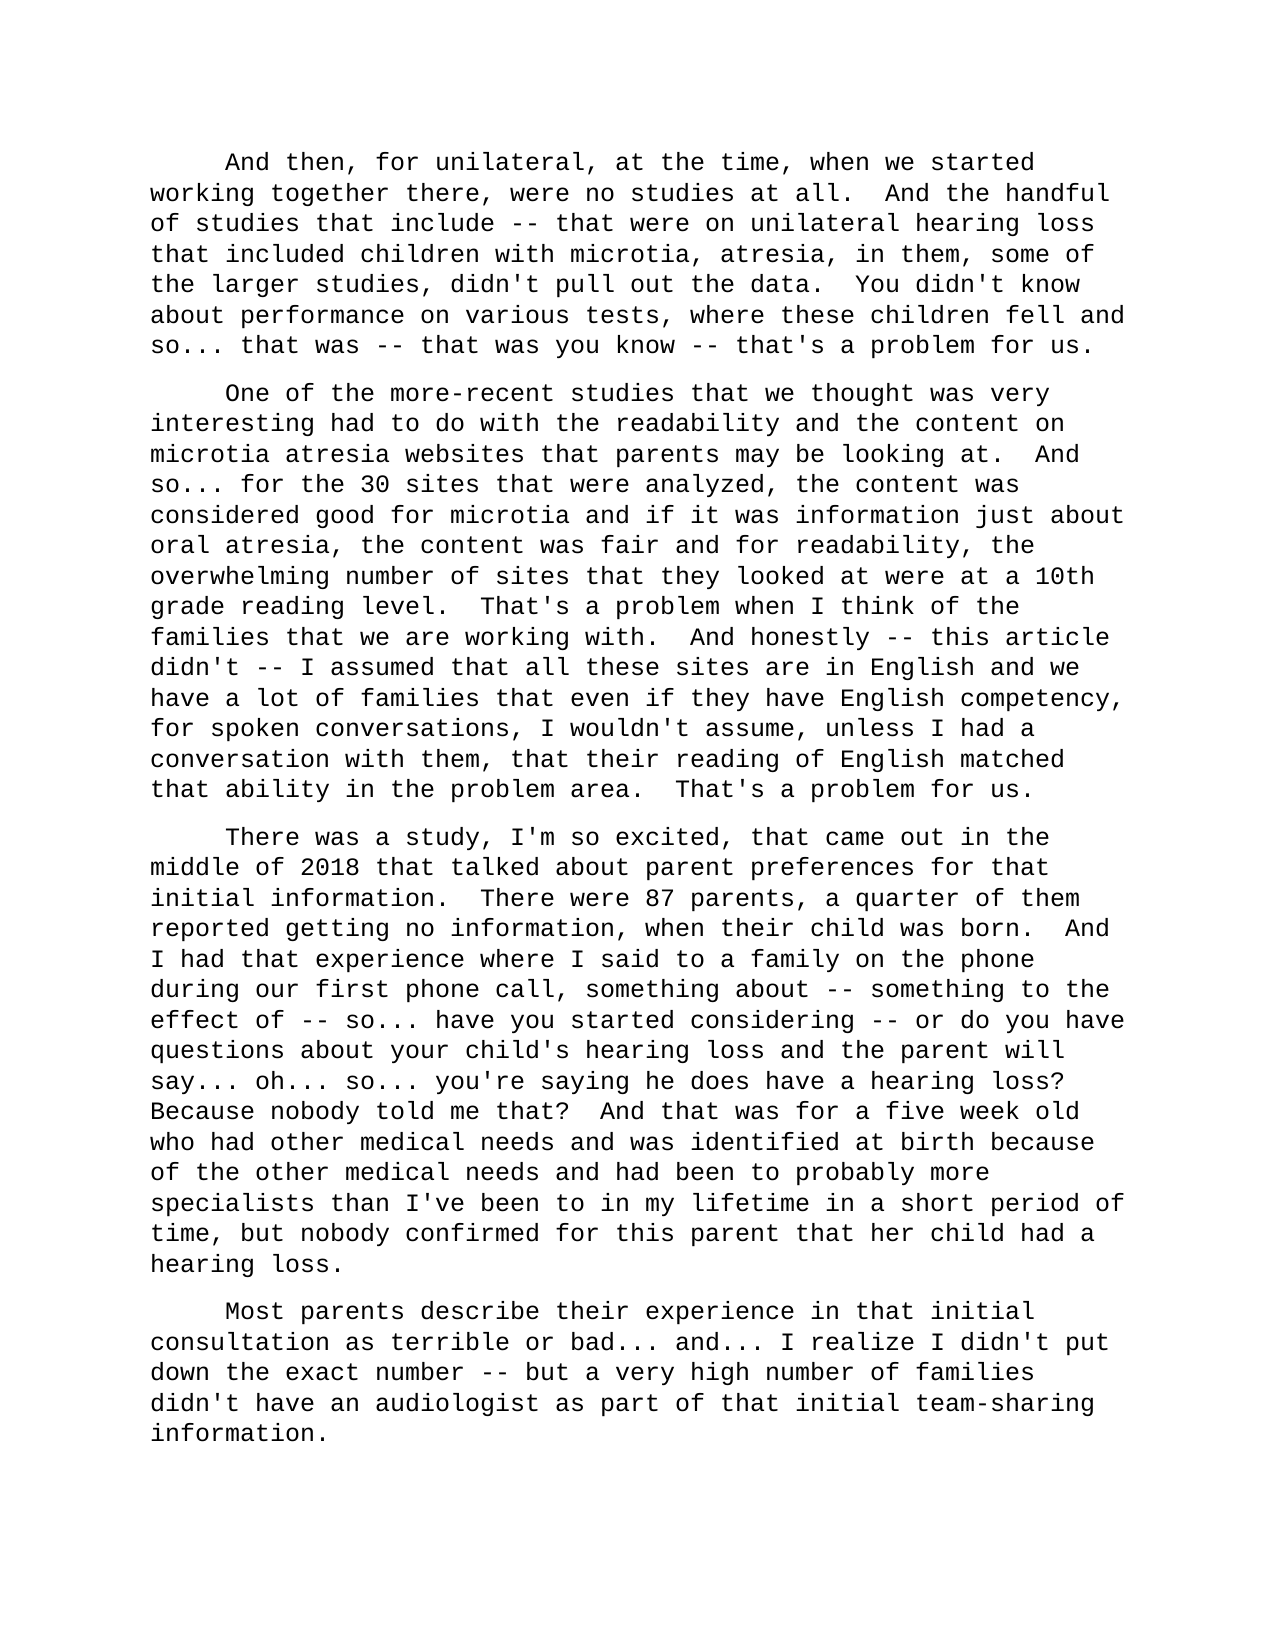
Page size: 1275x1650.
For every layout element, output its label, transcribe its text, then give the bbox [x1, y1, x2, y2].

text One of the more-recent studies that we thought was very interesting had to do with the readability and the content on microtia atresia websites that parents may be looking at. And so... for the 30 sites that were analyzed, the content was considered good for microtia and if it was information just about oral atresia, the content was fair and for readability, the overwhelming number of sites that they looked at were at a 10th grade reading level. That's a problem when I think of the families that we are working with. And honestly -- this article didn't -- I assumed that all these sites are in English and we have a lot of families that even if they have English competency, for spoken conversations, I wouldn't assume, unless I had a conversation with them, that their reading of English matched that ability in the problem area. That's a problem for us. [150, 380, 1125, 805]
text Most parents describe their experience in that initial consultation as terrible or bad... and... I realize I didn't put down the exact number -- but a very high number of families didn't have an audiologist as part of that initial team-sharing information. [150, 1299, 1125, 1449]
text There was a study, I'm so excited, that came out in the middle of 2018 that talked about parent preferences for that initial information. There were 87 parents, a quarter of them reported getting no information, when their child was born. And I had that experience where I said to a family on the phone during our first phone call, something about -- something to the effect of -- so... have you started considering -- or do you have questions about your child's hearing loss and the parent will say... oh... so... you're saying he does have a hearing loss? Because nobody told me that? And that was for a five week old who had other medical needs and was identified at birth because of the other medical needs and had been to probably more specialists than I've been to in my lifetime in a short period of time, but nobody confirmed for this parent that her child had a hearing loss. [150, 824, 1125, 1280]
text And then, for unilateral, at the time, when we started working together there, were no studies at all. And the handful of studies that include -- that were on unilateral hearing loss that included children with microtia, atresia, in them, some of the larger studies, didn't pull out the data. You didn't know about performance on various tests, where these children fell and so... that was -- that was you know -- that's a problem for us. [150, 150, 1125, 361]
